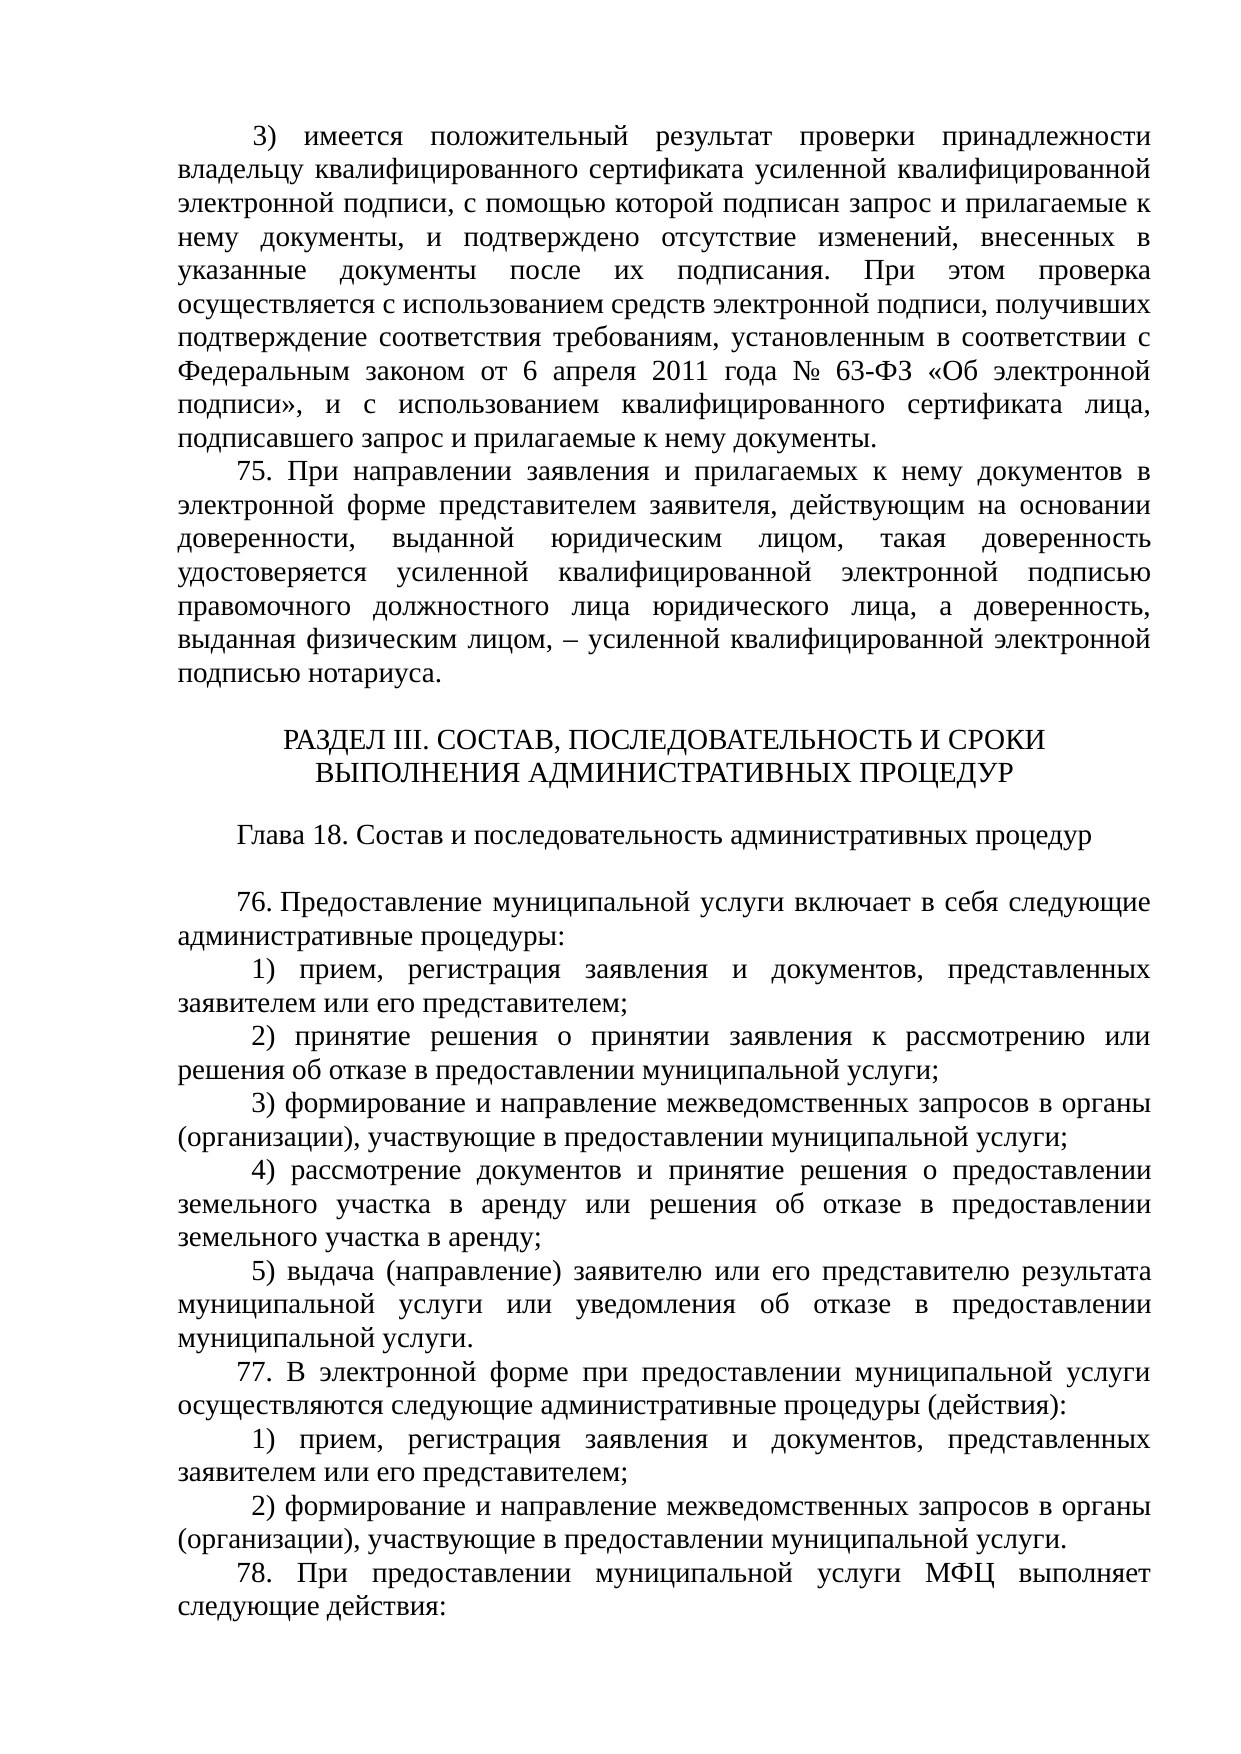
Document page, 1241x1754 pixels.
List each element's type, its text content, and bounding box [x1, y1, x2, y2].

text 2) формирование и направление межведомственных запросов в органы (организации), участвующие в предоставлении муниципальной услуги. [177, 1488, 1152, 1555]
text 78. При предоставлении муниципальной услуги МФЦ выполняет следующие действия: [177, 1555, 1152, 1622]
text 75. При направлении заявления и прилагаемых к нему документов в электронной форме представителем заявителя, действующим на основании доверенности, выданной юридическим лицом, такая доверенность удостоверяется усиленной квалифицированной электронной подписью правомочного должностного лица юридического лица, а доверенность, выданная физическим лицом, – усиленной квалифицированной электронной подписью нотариуса. [177, 453, 1152, 688]
text 1) прием, регистрация заявления и документов, представленных заявителем или его представителем; [177, 1421, 1152, 1488]
text 3) формирование и направление межведомственных запросов в органы (организации), участвующие в предоставлении муниципальной услуги; [177, 1085, 1152, 1152]
text 76. Предоставление муниципальной услуги включает в себя следующие административные процедуры: [177, 884, 1152, 951]
text 77. В электронной форме при предоставлении муниципальной услуги осуществляются следующие административные процедуры (действия): [177, 1354, 1152, 1421]
text 5) выдача (направление) заявителю или его представителю результата муниципальной услуги или уведомления об отказе в предоставлении муниципальной услуги. [177, 1253, 1152, 1354]
text 3) имеется положительный результат проверки принадлежности владельцу квалифицированного сертификата усиленной квалифицированной электронной подписи, с помощью которой подписан запрос и прилагаемые к нему документы, и подтверждено отсутствие изменений, внесенных в указанные документы после их подписания. При этом проверка осуществляется с использованием средств электронной подписи, получивших подтверждение соответствия требованиям, установленным в соответствии с Федеральным законом от 6 апреля 2011 года № 63-ФЗ «Об электронной подписи», и с использованием квалифицированного сертификата лица, подписавшего запрос и прилагаемые к нему документы. [177, 118, 1152, 453]
text 2) принятие решения о принятии заявления к рассмотрению или решения об отказе в предоставлении муниципальной услуги; [177, 1018, 1152, 1085]
text РАЗДЕЛ III. СОСТАВ, ПОСЛЕДОВАТЕЛЬНОСТЬ И СРОКИ ВЫПОЛНЕНИЯ АДМИНИСТРАТИВНЫХ ПРОЦЕДУР [177, 722, 1152, 817]
text 1) прием, регистрация заявления и документов, представленных заявителем или его представителем; [177, 951, 1152, 1018]
text Глава 18. Состав и последовательность административных процедур [177, 817, 1152, 851]
text 4) рассмотрение документов и принятие решения о предоставлении земельного участка в аренду или решения об отказе в предоставлении земельного участка в аренду; [177, 1152, 1152, 1253]
